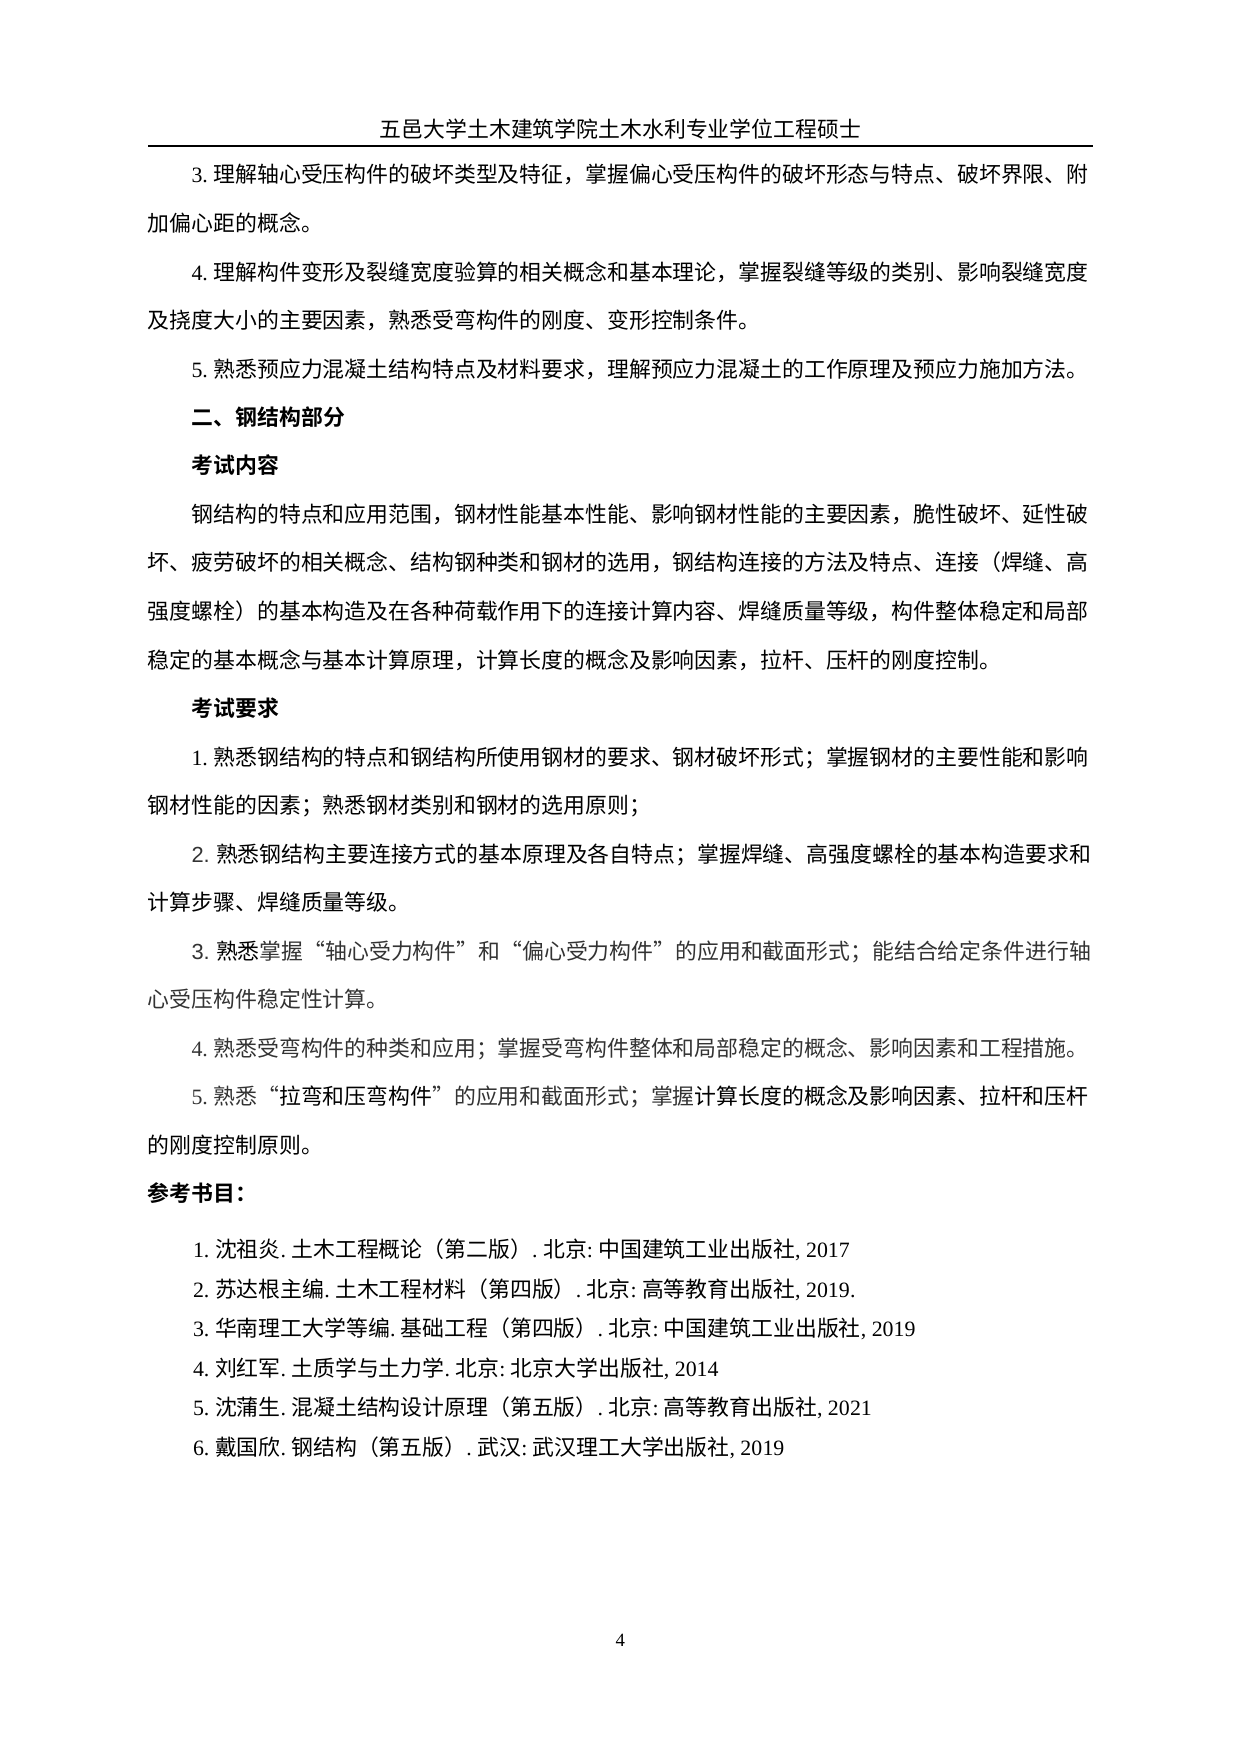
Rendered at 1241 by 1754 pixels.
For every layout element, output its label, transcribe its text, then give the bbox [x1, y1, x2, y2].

list 熟悉“拉弯和压弯构件”的应用和截面形式；掌握计算长度的概念及影响因素、拉杆和压杆的刚度控制原则。 [148, 1079, 1093, 1160]
text 5. 沈蒲生. 混凝土结构设计原理（第五版）. 北京: 高等教育出版社, 2021 [191, 1382, 1093, 1422]
text 2. 苏达根主编. 土木工程材料（第四版）. 北京: 高等教育出版社, 2019. [191, 1264, 1093, 1303]
list 熟悉钢结构的特点和钢结构所使用钢材的要求、钢材破坏形式；掌握钢材的主要性能和影响钢材性能的因素；熟悉钢材类别和钢材的选用原则； [148, 739, 1093, 820]
text 二、钢结构部分 [148, 399, 1093, 432]
list 熟悉钢结构主要连接方式的基本原理及各自特点；掌握焊缝、高强度螺栓的基本构造要求和计算步骤、焊缝质量等级。 [148, 836, 1093, 917]
list 熟悉受弯构件的种类和应用；掌握受弯构件整体和局部稳定的概念、影响因素和工程措施。 [148, 1030, 1093, 1063]
text 考试内容 [148, 448, 1093, 480]
list 参考书目： [148, 1176, 1093, 1208]
list 熟悉掌握“轴心受力构件”和“偏心受力构件”的应用和截面形式；能结合给定条件进行轴心受压构件稳定性计算。 [148, 933, 1093, 1014]
list 熟悉预应力混凝土结构特点及材料要求，理解预应力混凝土的工作原理及预应力施加方法。 [148, 351, 1093, 384]
text 6. 戴国欣. 钢结构（第五版）. 武汉: 武汉理工大学出版社, 2019 [191, 1422, 1093, 1462]
text 钢结构的特点和应用范围，钢材性能基本性能、影响钢材性能的主要因素，脆性破坏、延性破坏、疲劳破坏的相关概念、结构钢种类和钢材的选用，钢结构连接的方法及特点、连接（焊缝、高强度螺栓）的基本构造及在各种荷载作用下的连接计算内容、焊缝质量等级，构件整体稳定和局部稳定的基本概念与基本计算原理，计算长度的概念及影响因素，拉杆、压杆的刚度控制。 [148, 496, 1093, 675]
list 理解构件变形及裂缝宽度验算的相关概念和基本理论，掌握裂缝等级的类别、影响裂缝宽度及挠度大小的主要因素，熟悉受弯构件的刚度、变形控制条件。 [148, 254, 1093, 335]
text 1. 沈祖炎. 土木工程概论（第二版）. 北京: 中国建筑工业出版社, 2017 [191, 1224, 1093, 1264]
text 考试要求 [148, 691, 1093, 723]
text 3. 华南理工大学等编. 基础工程（第四版）. 北京: 中国建筑工业出版社, 2019 [191, 1303, 1093, 1343]
list 理解轴心受压构件的破坏类型及特征，掌握偏心受压构件的破坏形态与特点、破坏界限、附加偏心距的概念。 [148, 157, 1093, 238]
text 4. 刘红军. 土质学与土力学. 北京: 北京大学出版社, 2014 [191, 1343, 1093, 1382]
